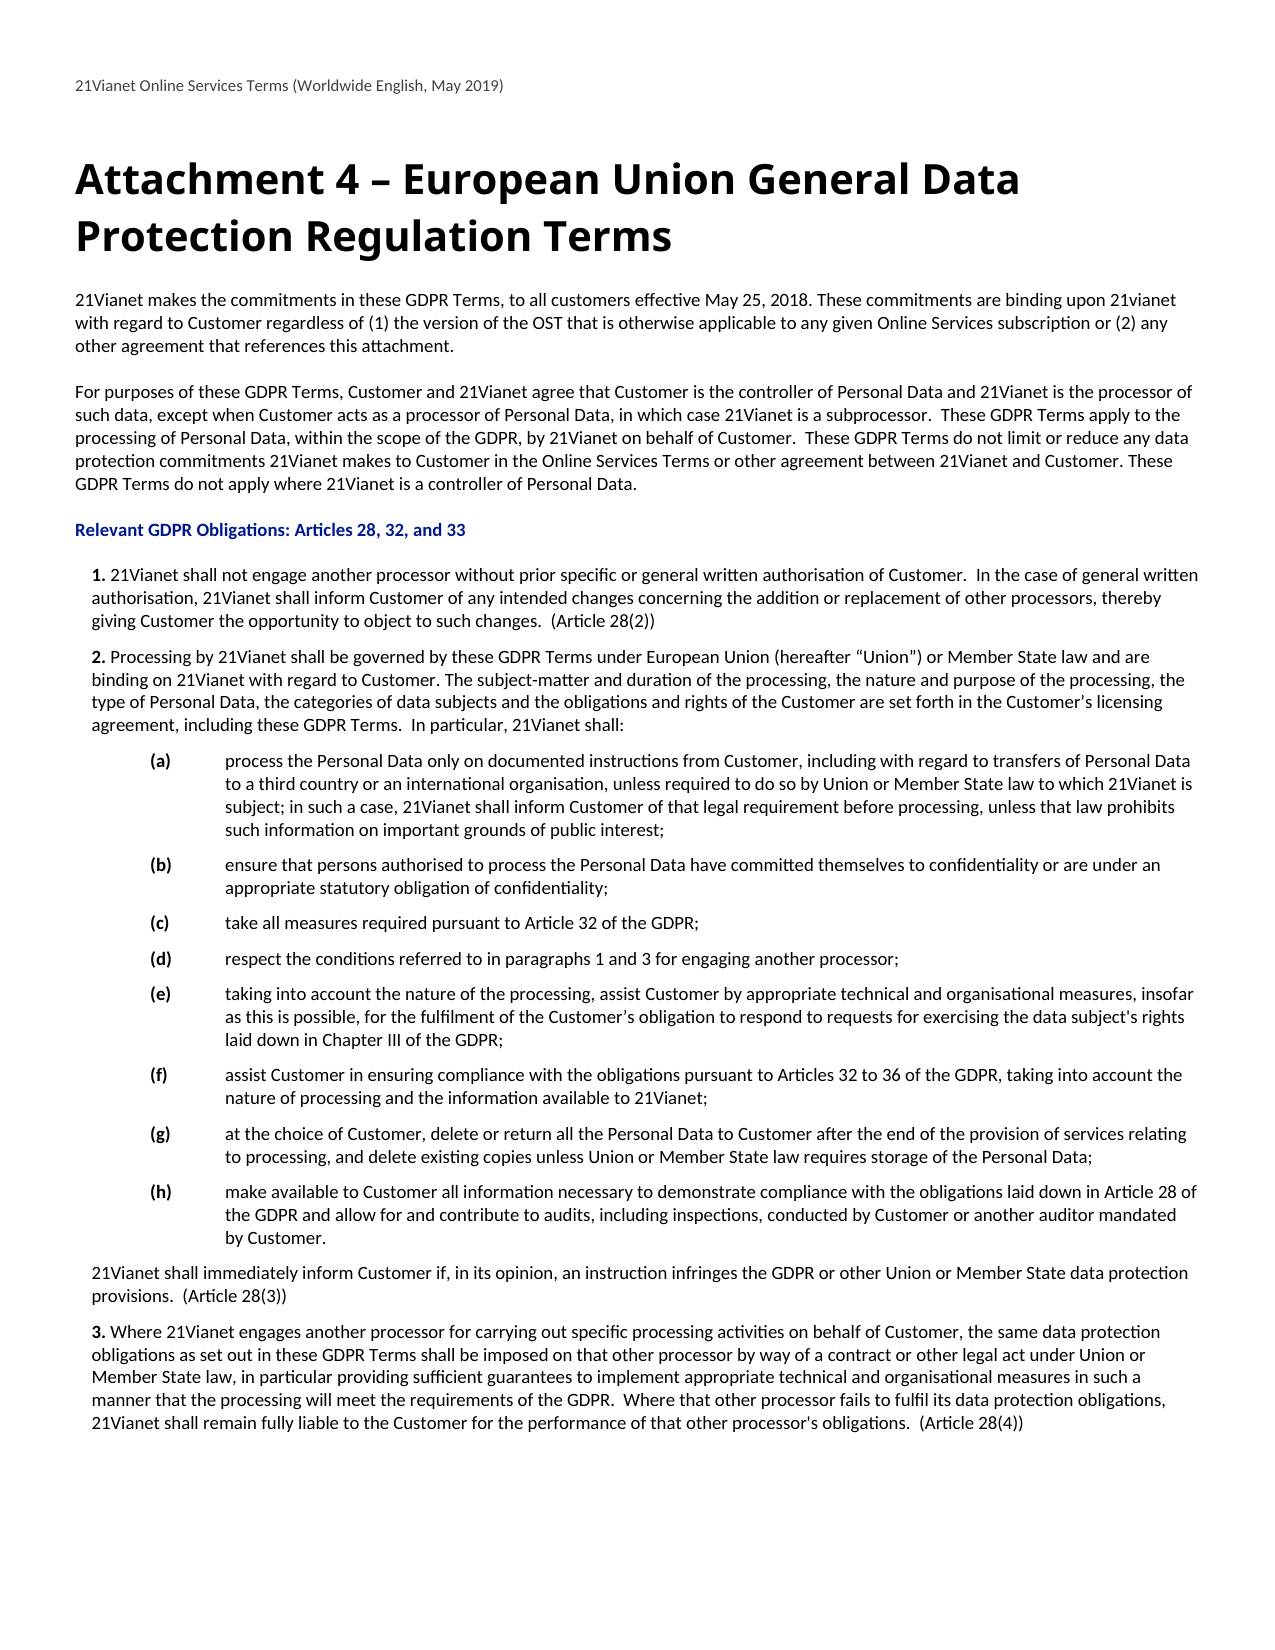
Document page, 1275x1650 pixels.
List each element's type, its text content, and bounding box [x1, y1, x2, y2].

list (b) ensure that persons authorised to process the Personal Data have committed themselves to confidentiality or are under an appropriate statutory obligation of confidentiality; [150, 853, 1200, 899]
list (a) process the Personal Data only on documented instructions from Customer, including with regard to transfers of Personal Data to a third country or an international organisation, unless required to do so by Union or Member State law to which 21Vianet is subject; in such a case, 21Vianet shall inform Customer of that legal requirement before processing, unless that law prohibits such information on important grounds of public interest; [150, 749, 1200, 841]
list (g) at the choice of Customer, delete or return all the Personal Data to Customer after the end of the provision of services relating to processing, and delete existing copies unless Union or Member State law requires storage of the Personal Data; [150, 1122, 1200, 1168]
subtitle Attachment 4 – European Union General Data Protection Regulation Terms [75, 150, 1200, 263]
list 3. Where 21Vianet engages another processor for carrying out specific processing activities on behalf of Customer, the same data protection obligations as set out in these GDPR Terms shall be imposed on that other processor by way of a contract or other legal act under Union or Member State law, in particular providing sufficient guarantees to implement appropriate technical and organisational measures in such a manner that the processing will meet the requirements of the GDPR. Where that other processor fails to fulfil its data protection obligations, 21Vianet shall remain fully liable to the Customer for the performance of that other processor's obligations. (Article 28(4)) [91, 1320, 1200, 1434]
list (c) take all measures required pursuant to Article 32 of the GDPR; [150, 911, 1200, 934]
list (f) assist Customer in ensuring compliance with the obligations pursuant to Articles 32 to 36 of the GDPR, taking into account the nature of processing and the information available to 21Vianet; [150, 1063, 1200, 1109]
list 2. Processing by 21Vianet shall be governed by these GDPR Terms under European Union (hereafter “Union”) or Member State law and are binding on 21Vianet with regard to Customer. The subject-matter and duration of the processing, the nature and purpose of the processing, the type of Personal Data, the categories of data subjects and the obligations and rights of the Customer are set forth in the Customer’s licensing agreement, including these GDPR Terms. In particular, 21Vianet shall: [91, 645, 1200, 736]
list 21Vianet makes the commitments in these GDPR Terms, to all customers effective May 25, 2018. These commitments are binding upon 21vianet with regard to Customer regardless of (1) the version of the OST that is otherwise applicable to any given Online Services subscription or (2) any other agreement that references this attachment. [75, 288, 1200, 357]
list (d) respect the conditions referred to in paragraphs 1 and 3 for engaging another processor; [150, 947, 1200, 970]
list For purposes of these GDPR Terms, Customer and 21Vianet agree that Customer is the controller of Personal Data and 21Vianet is the processor of such data, except when Customer acts as a processor of Personal Data, in which case 21Vianet is a subprocessor. These GDPR Terms apply to the processing of Personal Data, within the scope of the GDPR, by 21Vianet on behalf of Customer. These GDPR Terms do not limit or reduce any data protection commitments 21Vianet makes to Customer in the Online Services Terms or other agreement between 21Vianet and Customer. These GDPR Terms do not apply where 21Vianet is a controller of Personal Data. [75, 380, 1200, 495]
list 1. 21Vianet shall not engage another processor without prior specific or general written authorisation of Customer. In the case of general written authorisation, 21Vianet shall inform Customer of any intended changes concerning the addition or replacement of other processors, thereby giving Customer the opportunity to object to such changes. (Article 28(2)) [91, 563, 1200, 632]
list (h) make available to Customer all information necessary to demonstrate compliance with the obligations laid down in Article 28 of the GDPR and allow for and contribute to audits, including inspections, conducted by Customer or another auditor mandated by Customer. [150, 1180, 1200, 1249]
list (e) taking into account the nature of the processing, assist Customer by appropriate technical and organisational measures, insofar as this is possible, for the fulfilment of the Customer’s obligation to respond to requests for exercising the data subject's rights laid down in Chapter III of the GDPR; [150, 982, 1200, 1051]
list Relevant GDPR Obligations: Articles 28, 32, and 33 [75, 518, 1200, 541]
list 21Vianet shall immediately inform Customer if, in its opinion, an instruction infringes the GDPR or other Union or Member State data protection provisions. (Article 28(3)) [91, 1261, 1200, 1307]
